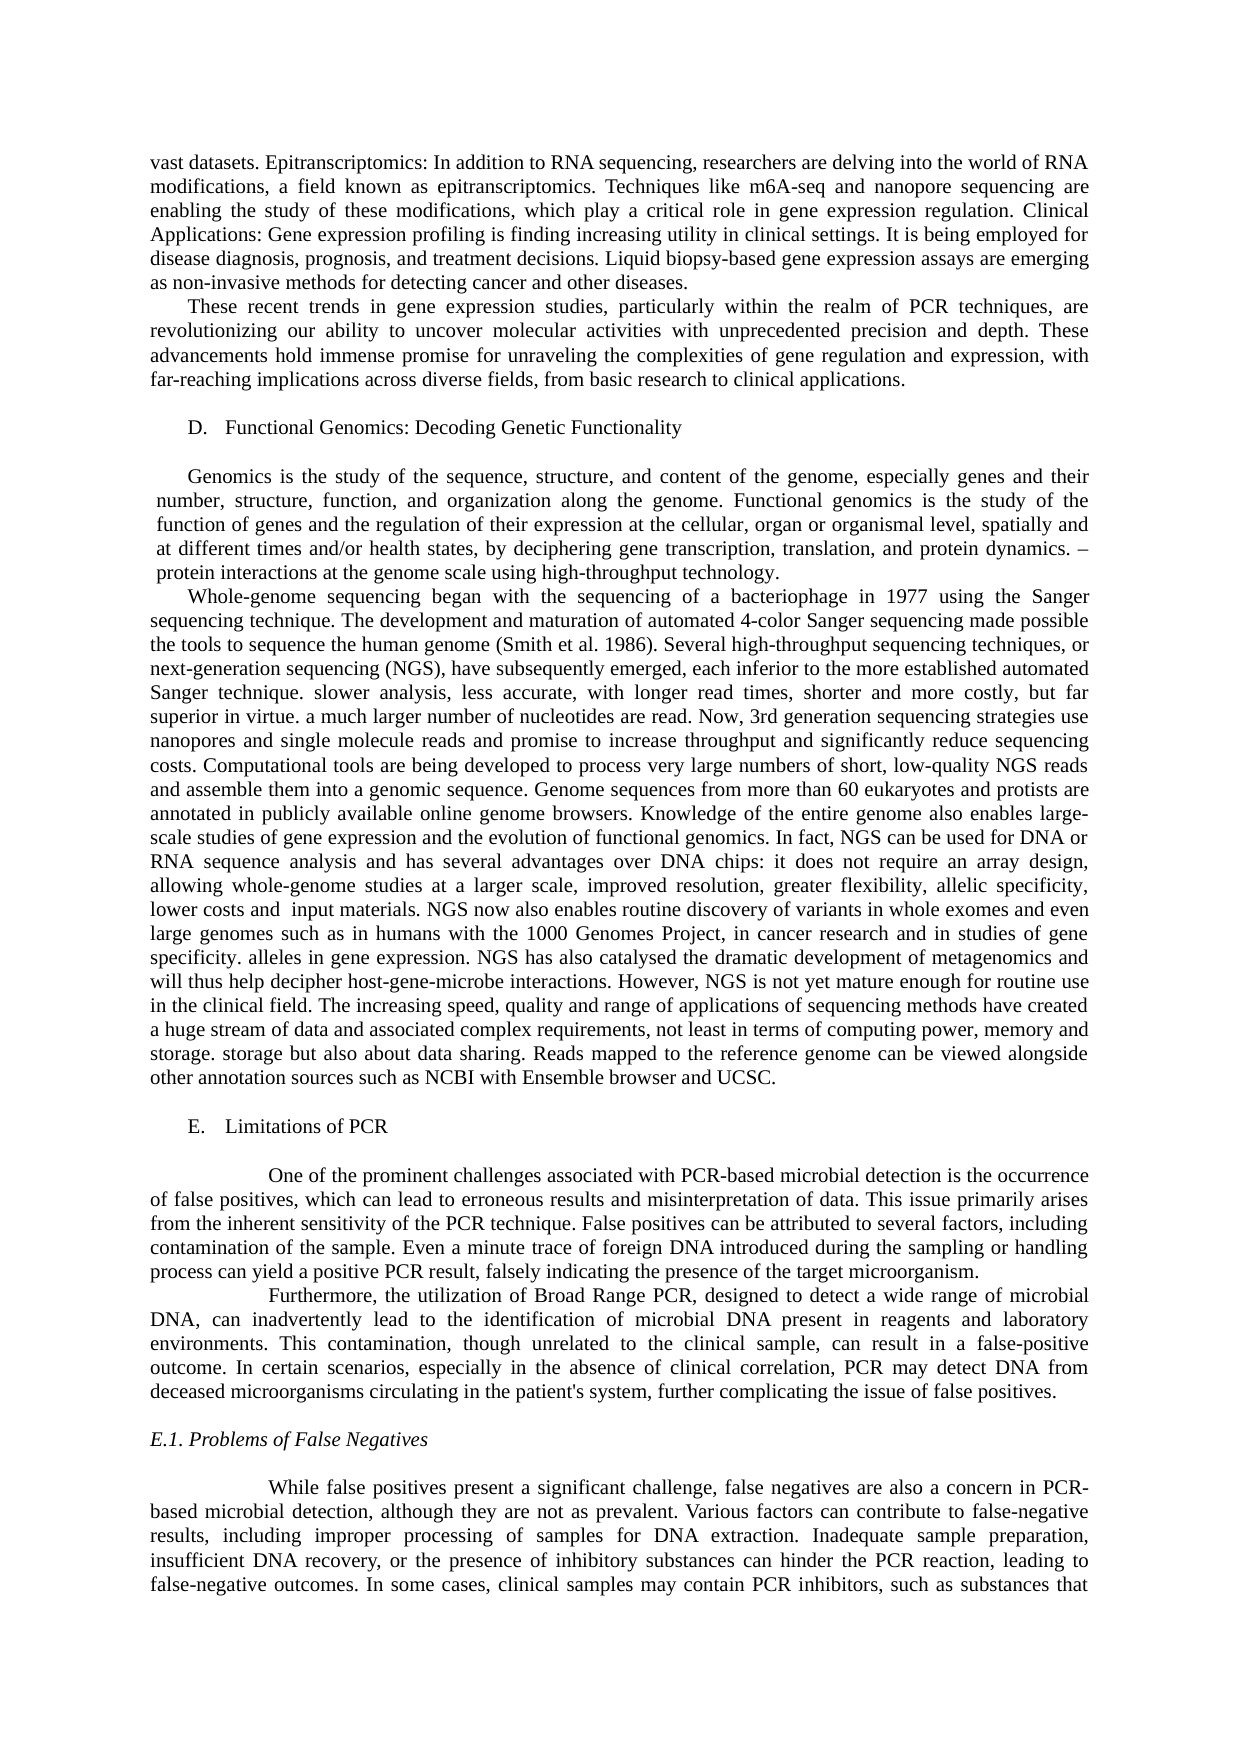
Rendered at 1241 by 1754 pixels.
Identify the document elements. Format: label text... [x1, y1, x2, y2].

list Functional Genomics: Decoding Genetic Functionality [187, 511, 1090, 535]
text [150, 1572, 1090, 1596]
text These recent trends in gene expression studies, particularly within the realm of PCR techniques, are revolutionizing our ability to uncover molecular activities with unprecedented precision and depth. These advancements hold immense promise for unraveling the complexities of gene regulation and expression, with far-reaching implications across diverse fields, from basic research to clinical applications. [150, 391, 1090, 487]
list Limitations of PCR [187, 1211, 1090, 1235]
text One of the prominent challenges associated with PCR-based microbial detection is the occurrence of false positives, which can lead to erroneous results and misinterpretation of data. This issue primarily arises from the inherent sensitivity of the PCR technique. False positives can be attributed to several factors, including contamination of the sample. Even a minute trace of foreign DNA introduced during the sampling or handling process can yield a positive PCR result, falsely indicating the presence of the target microorganism. [150, 1259, 1090, 1379]
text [150, 150, 1090, 391]
text Genomics is the study of the sequence, structure, and content of the genome, especially genes and their number, structure, function, and organization along the genome. Functional genomics is the study of the function of genes and the regulation of their expression at the cellular, organ or organismal level, spatially and at different times and/or health states, by deciphering gene transcription, translation, and protein dynamics. –protein interactions at the genome scale using high-throughput technology. [156, 560, 1090, 680]
text Furthermore, the utilization of Broad Range PCR, designed to detect a wide range of microbial DNA, can inadvertently lead to the identification of microbial DNA present in reagents and laboratory environments. This contamination, though unrelated to the clinical sample, can result in a false-positive outcome. In certain scenarios, especially in the absence of clinical correlation, PCR may detect DNA from deceased microorganisms circulating in the patient's system, further complicating the issue of false positives. [150, 1379, 1090, 1499]
text Whole-genome sequencing began with the sequencing of a bacteriophage in 1977 using the Sanger sequencing technique. The development and maturation of automated 4-color Sanger sequencing made possible the tools to sequence the human genome (Smith et al. 1986). Several high-throughput sequencing techniques, or next-generation sequencing (NGS), have subsequently emerged, each inferior to the more established automated Sanger technique. slower analysis, less accurate, with longer read times, shorter and more costly, but far superior in virtue. a much larger number of nucleotides are read. Now, 3rd generation sequencing strategies use nanopores and single molecule reads and promise to increase throughput and significantly reduce sequencing costs. Computational tools are being developed to process very large numbers of short, low-quality NGS reads and assemble them into a genomic sequence. Genome sequences from more than 60 eukaryotes and protists are annotated in publicly available online genome browsers. Knowledge of the entire genome also enables large-scale studies of gene expression and the evolution of functional genomics. In fact, NGS can be used for DNA or RNA sequence analysis and has several advantages over DNA chips: it does not require an array design, allowing whole-genome studies at a larger scale, improved resolution, greater flexibility, allelic specificity, lower costs and input materials. NGS now also enables routine discovery of variants in whole exomes and even large genomes such as in humans with the 1000 Genomes Project, in cancer research and in studies of gene specificity. alleles in gene expression. NGS has also catalysed the dramatic development of metagenomics and will thus help decipher host-gene-microbe interactions. However, NGS is not yet mature enough for routine use in the clinical field. The increasing speed, quality and range of applications of sequencing methods have created a huge stream of data and associated complex requirements, not least in terms of computing power, memory and storage. storage but also about data sharing. Reads mapped to the reference genome can be viewed alongside other annotation sources such as NCBI with Ensemble browser and UCSC. [150, 680, 1090, 1186]
text E.1. Problems of False Negatives [150, 1523, 1090, 1547]
